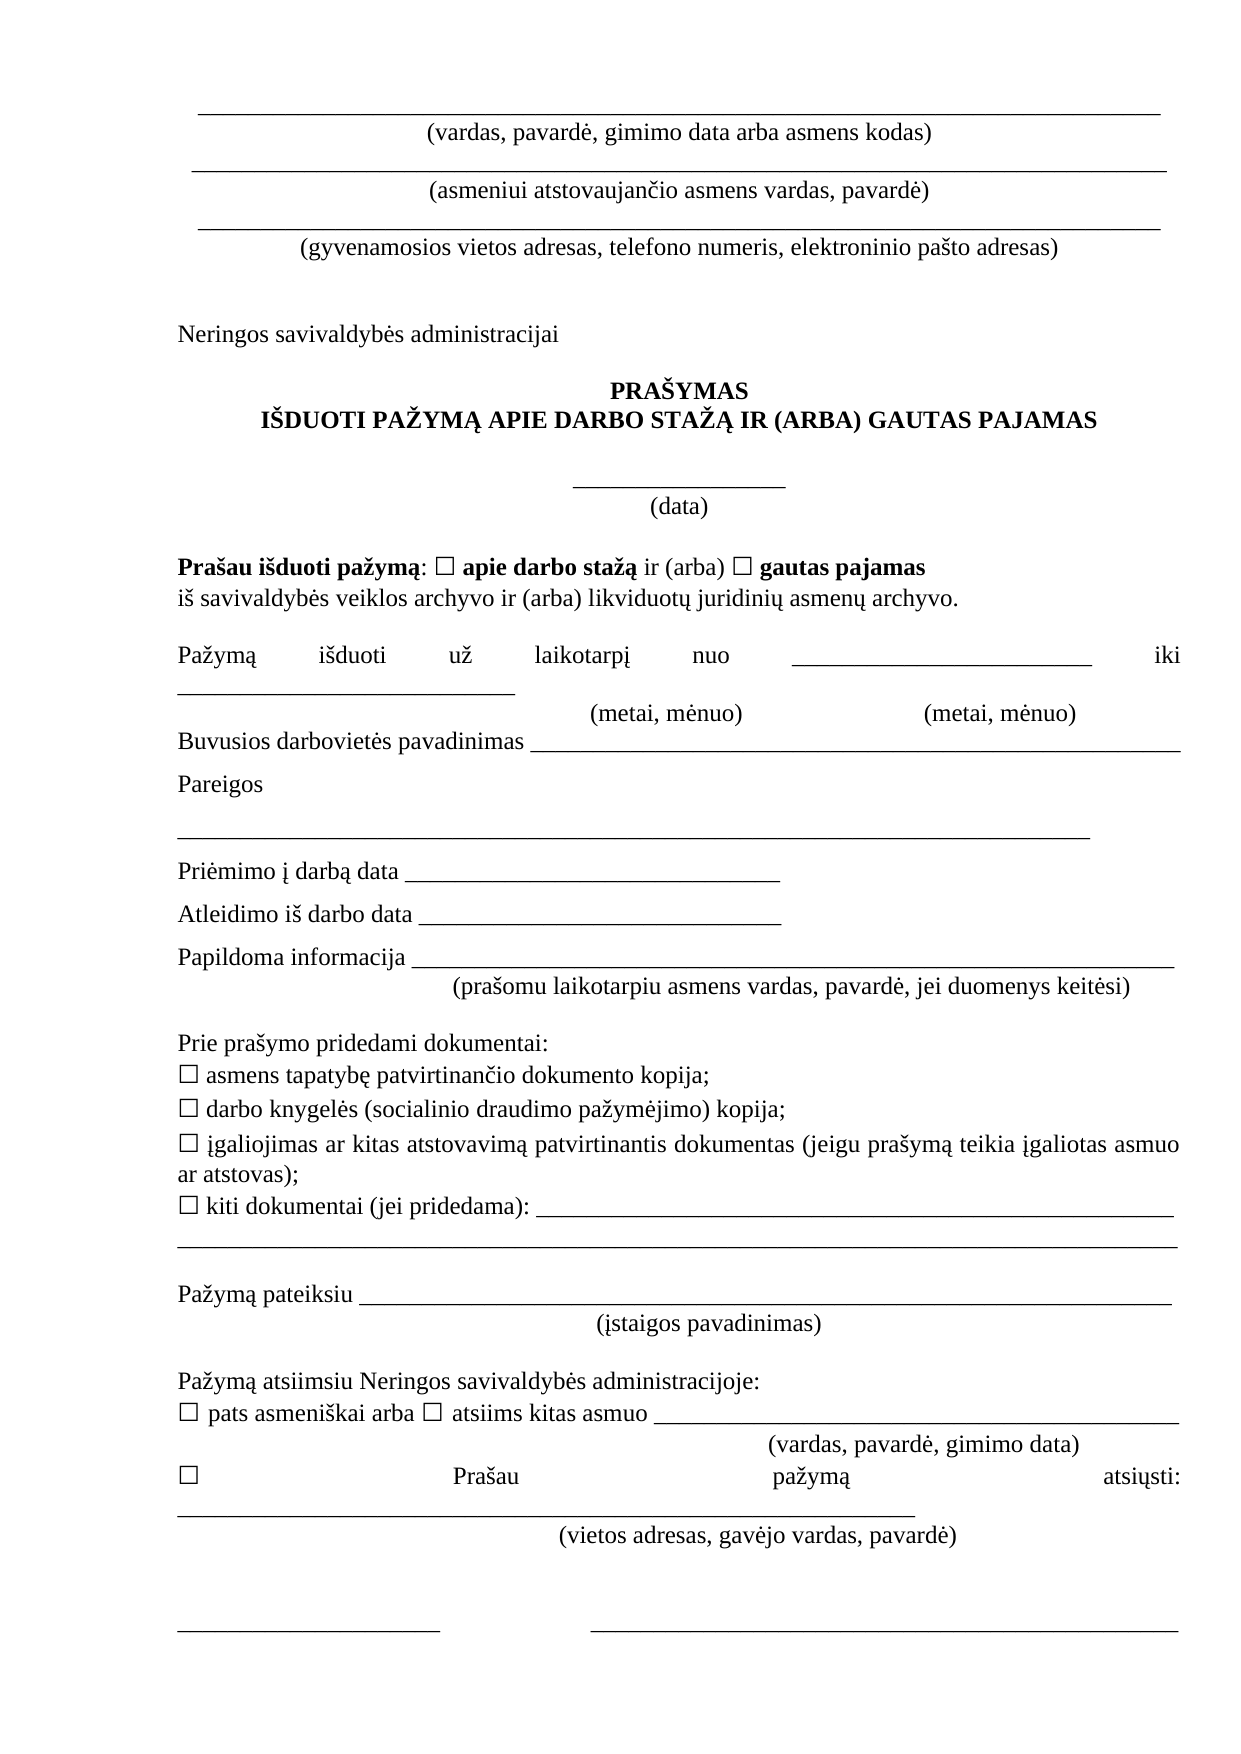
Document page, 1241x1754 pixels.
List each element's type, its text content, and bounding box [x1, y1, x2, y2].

text (vietos adresas, gavėjo vardas, pavardė) [177, 1520, 1181, 1549]
text pats asmeniškai arba atsiims kitas asmuo __________________________________________ [177, 1394, 1181, 1429]
text Pareigos _________________________________________________________________________ [177, 769, 1181, 841]
text _____________________ _______________________________________________ [177, 1606, 1181, 1635]
text (įstaigos pavadinimas) [177, 1308, 1181, 1337]
text Buvusios darbovietės pavadinimas ____________________________________________________ [177, 726, 1181, 755]
text Prašau išduoti pažymą: apie darbo stažą ir (arba) gautas pajamas [177, 549, 1181, 583]
text (prašomu laikotarpiu asmens vardas, pavardė, jei duomenys keitėsi) [177, 971, 1181, 999]
text PRAŠYMAS [177, 376, 1181, 405]
text _________________ [177, 462, 1181, 491]
text IŠDUOTI PAŽYMĄ APIE DARBO STAŽĄ IR (ARBA) GAUTAS PAJAMAS [177, 405, 1181, 434]
text Pažymą išduoti už laikotarpį nuo ________________________ iki ___________________________ [177, 640, 1181, 698]
text Pažymą atsiimsiu Neringos savivaldybės administracijoje: [177, 1366, 1181, 1394]
text įgaliojimas ar kitas atstovavimą patvirtinantis dokumentas (jeigu prašymą teikia įgaliotas asmuo ar atstovas); [177, 1125, 1181, 1188]
text Neringos savivaldybės administracijai [177, 319, 1181, 347]
text Atleidimo iš darbo data _____________________________ [177, 899, 1181, 928]
text darbo knygelės (socialinio draudimo pažymėjimo) kopija; [177, 1091, 1181, 1125]
text (vardas, pavardė, gimimo data arba asmens kodas) [177, 117, 1181, 146]
text ________________________________________________________________________________ [177, 1222, 1181, 1251]
text _____________________________________________________________________________ [177, 204, 1181, 232]
text kiti dokumentai (jei pridedama): ___________________________________________________ [177, 1188, 1221, 1222]
text (data) [177, 491, 1181, 520]
text ______________________________________________________________________________ [177, 146, 1181, 175]
text Papildoma informacija _____________________________________________________________ [177, 942, 1181, 971]
text (vardas, pavardė, gimimo data) [177, 1429, 1181, 1457]
text Pažymą pateiksiu _________________________________________________________________ [177, 1279, 1181, 1308]
text _____________________________________________________________________________ [177, 89, 1181, 117]
text (gyvenamosios vietos adresas, telefono numeris, elektroninio pašto adresas) [177, 232, 1181, 261]
text (metai, mėnuo) (metai, mėnuo) [177, 698, 1181, 726]
text Prašau pažymą atsiųsti: ___________________________________________________________ [177, 1457, 1181, 1520]
text (asmeniui atstovaujančio asmens vardas, pavardė) [177, 175, 1181, 204]
text Prie prašymo pridedami dokumentai: [177, 1028, 1181, 1057]
text iš savivaldybės veiklos archyvo ir (arba) likviduotų juridinių asmenų archyvo. [177, 583, 1181, 611]
text asmens tapatybę patvirtinančio dokumento kopija; [177, 1057, 1181, 1091]
text Priėmimo į darbą data ______________________________ [177, 856, 1181, 884]
